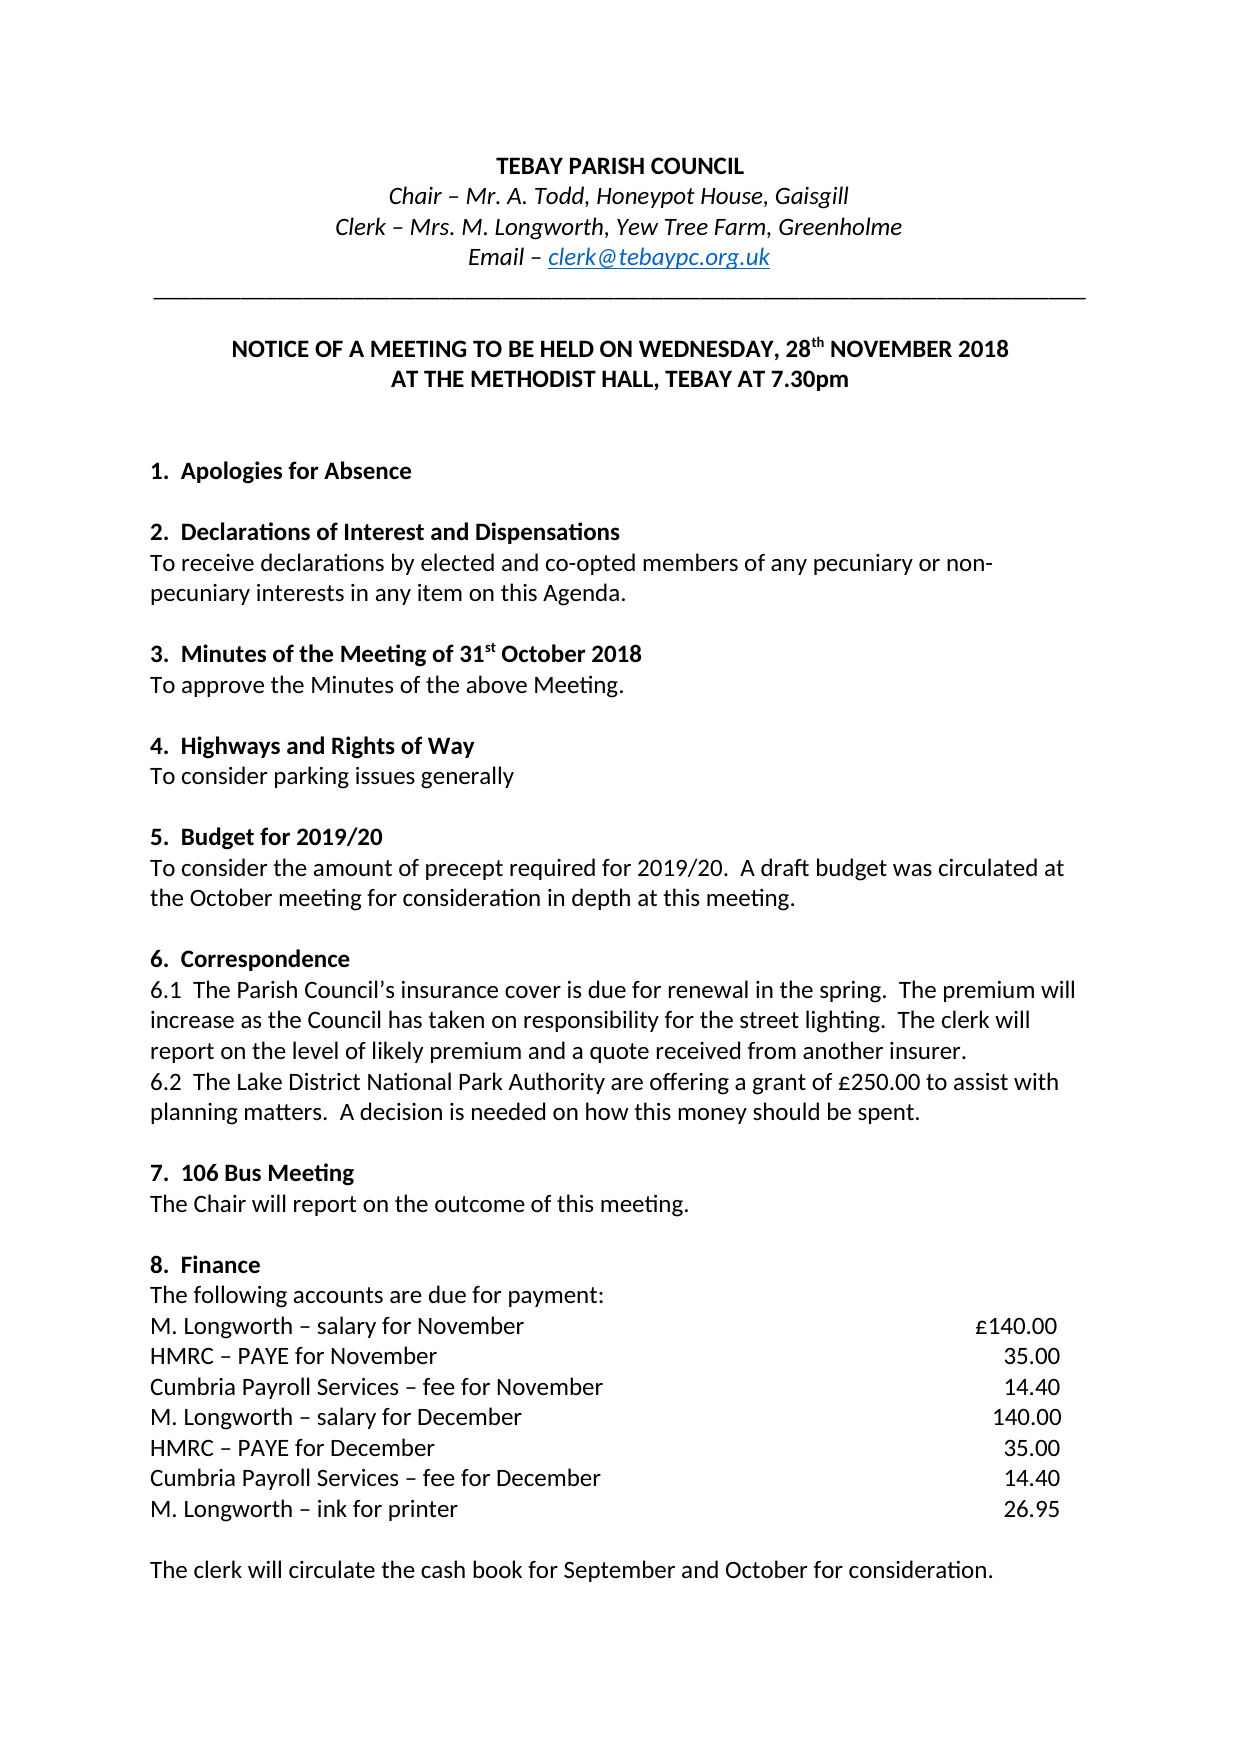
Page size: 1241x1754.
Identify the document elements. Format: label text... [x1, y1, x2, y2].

text To approve the Minutes of the above Meeting. [150, 669, 1090, 699]
text 3. Minutes of the Meeting of 31st October 2018 [150, 638, 1090, 669]
text M. Longworth – salary for November £140.00 [150, 1310, 1090, 1340]
text 1. Apologies for Absence [150, 455, 1090, 486]
text AT THE METHODIST HALL, TEBAY AT 7.30pm [150, 364, 1090, 394]
text ___________________________________________________________________________ [150, 272, 1090, 303]
text To receive declarations by elected and co-opted members of any pecuniary or non-pecuniary interests in any item on this Agenda. [150, 547, 1090, 608]
text 4. Highways and Rights of Way [150, 730, 1090, 760]
text 7. 106 Bus Meeting [150, 1157, 1090, 1188]
text HMRC – PAYE for December 35.00 [150, 1432, 1090, 1462]
text Cumbria Payroll Services – fee for November 14.40 [150, 1371, 1090, 1401]
text M. Longworth – ink for printer 26.95 [150, 1493, 1090, 1523]
text 5. Budget for 2019/20 [150, 821, 1090, 852]
text The clerk will circulate the cash book for September and October for consideration. [150, 1554, 1090, 1584]
text To consider the amount of precept required for 2019/20. A draft budget was circulated at the October meeting for consideration in depth at this meeting. [150, 852, 1090, 913]
text Cumbria Payroll Services – fee for December 14.40 [150, 1462, 1090, 1493]
text M. Longworth – salary for December 140.00 [150, 1401, 1090, 1432]
text NOTICE OF A MEETING TO BE HELD ON WEDNESDAY, 28th NOVEMBER 2018 [150, 333, 1090, 364]
text 2. Declarations of Interest and Dispensations [150, 516, 1090, 547]
text The following accounts are due for payment: [150, 1279, 1090, 1310]
text 6.2 The Lake District National Park Authority are offering a grant of £250.00 to assist with planning matters. A decision is needed on how this money should be spent. [150, 1066, 1090, 1127]
text HMRC – PAYE for November 35.00 [150, 1340, 1090, 1371]
text 8. Finance [150, 1249, 1090, 1279]
text 6. Correspondence [150, 943, 1090, 974]
text Chair – Mr. A. Todd, Honeypot House, Gaisgill [150, 181, 1090, 211]
text Email – clerk@tebaypc.org.uk [150, 242, 1090, 272]
text The Chair will report on the outcome of this meeting. [150, 1188, 1090, 1218]
text 6.1 The Parish Council’s insurance cover is due for renewal in the spring. The premium will increase as the Council has taken on responsibility for the street lighting. The clerk will report on the level of likely premium and a quote received from another insurer. [150, 974, 1090, 1066]
text TEBAY PARISH COUNCIL [150, 150, 1090, 181]
text Clerk – Mrs. M. Longworth, Yew Tree Farm, Greenholme [150, 211, 1090, 242]
text To consider parking issues generally [150, 760, 1090, 791]
